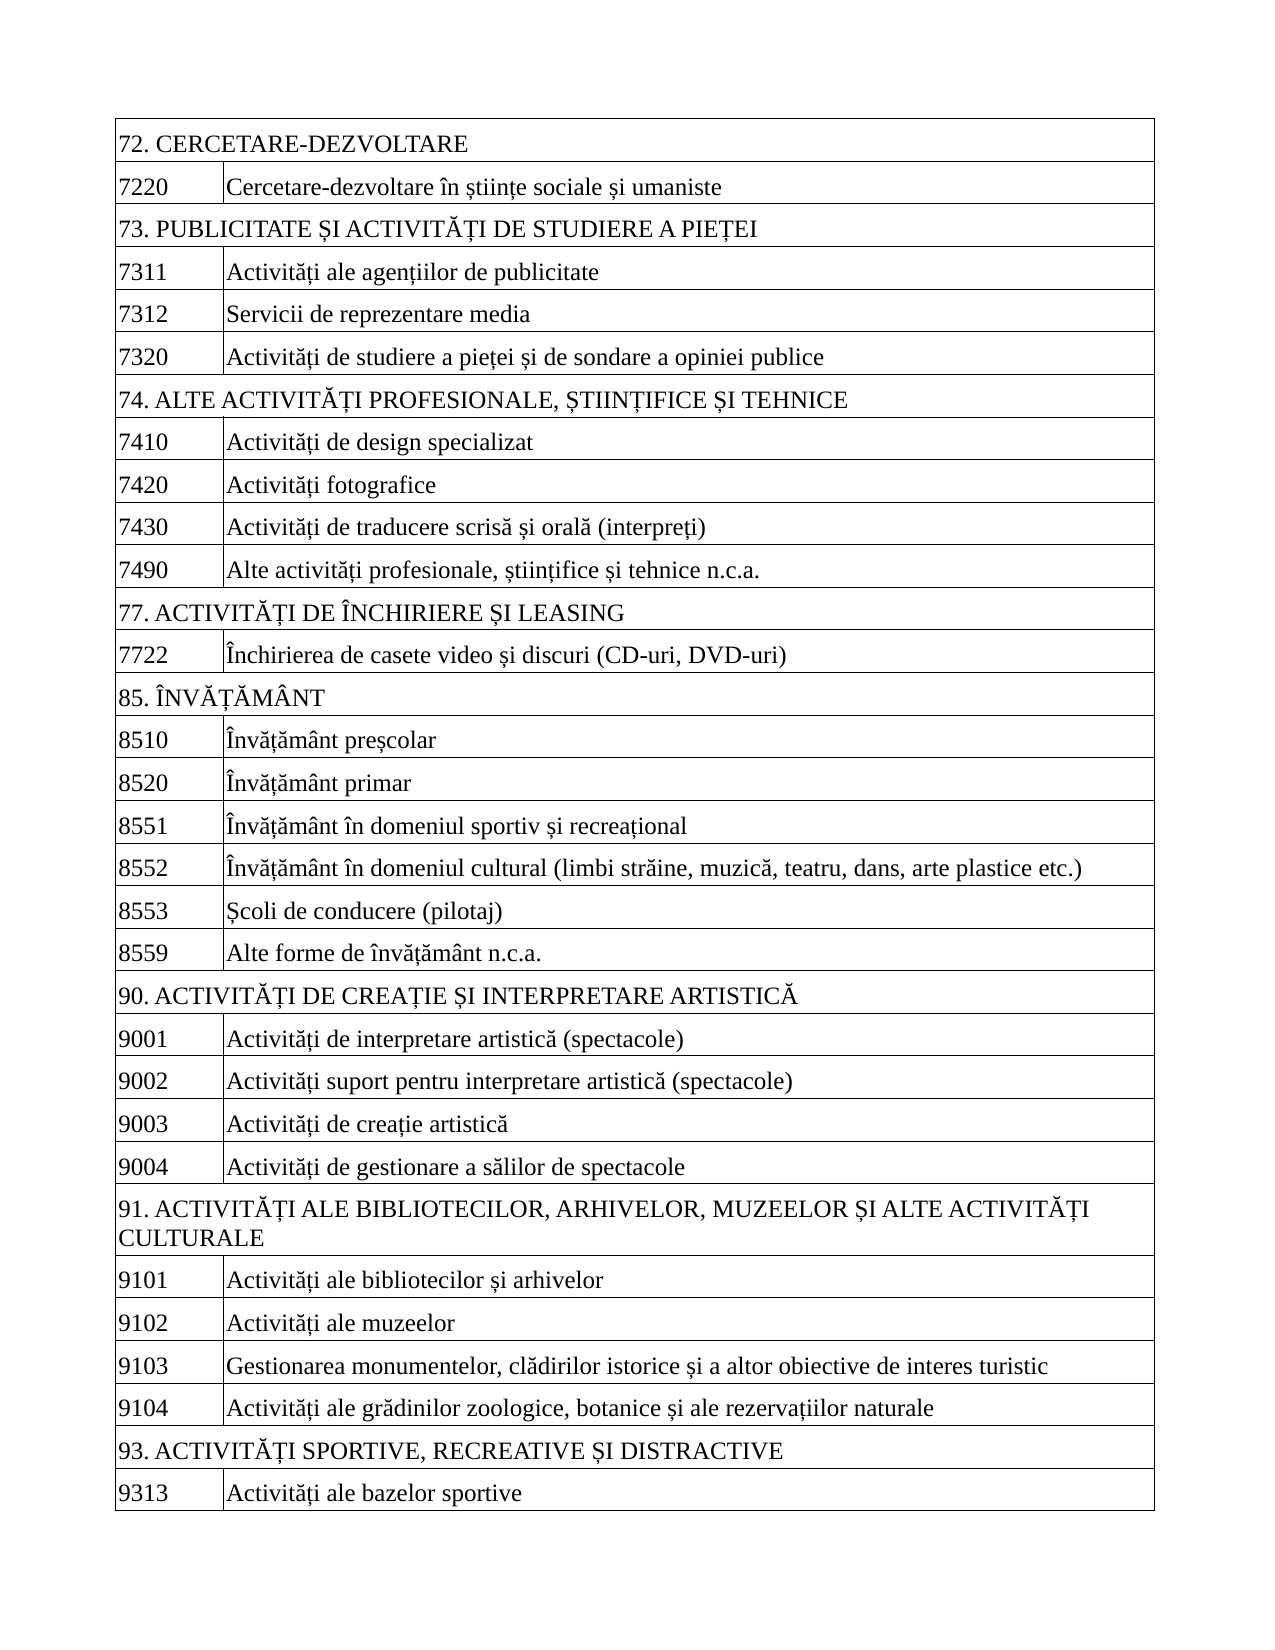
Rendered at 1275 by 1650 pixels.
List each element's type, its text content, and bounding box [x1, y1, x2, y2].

table_cell 9313 [116, 1469, 223, 1510]
table_cell Activități ale agențiilor de publicitate [224, 247, 1154, 288]
table_cell 8520 [116, 758, 223, 800]
table_cell 8553 [116, 886, 223, 928]
table_cell 9101 [116, 1256, 223, 1297]
table_cell Învățământ în domeniul cultural (limbi străine, muzică, teatru, dans, arte plastice etc.) [224, 844, 1154, 885]
table_cell Învățământ în domeniul sportiv și recreațional [224, 801, 1154, 842]
table_cell Alte activități profesionale, științifice și tehnice n.c.a. [224, 545, 1154, 587]
table_cell Activități de studiere a pieței și de sondare a opiniei publice [224, 332, 1154, 374]
table_cell 9004 [116, 1142, 223, 1183]
table_cell 73. PUBLICITATE ȘI ACTIVITĂȚI DE STUDIERE A PIEȚEI [116, 204, 1154, 246]
table_cell 7320 [116, 332, 223, 374]
table_cell 90. ACTIVITĂȚI DE CREAȚIE ȘI INTERPRETARE ARTISTICĂ [116, 971, 1154, 1013]
table_cell Servicii de reprezentare media [224, 290, 1154, 331]
table_cell 8551 [116, 801, 223, 842]
table_cell 9001 [116, 1014, 223, 1055]
table_cell 7490 [116, 545, 223, 587]
table_cell 7312 [116, 290, 223, 331]
table_cell 72. CERCETARE-DEZVOLTARE [116, 119, 1154, 161]
table_cell 8510 [116, 716, 223, 757]
table_cell 7430 [116, 503, 223, 544]
table_cell 8552 [116, 844, 223, 885]
table_cell 9104 [116, 1384, 223, 1425]
table_cell 9002 [116, 1056, 223, 1098]
table_cell 9103 [116, 1341, 223, 1382]
table_cell 93. ACTIVITĂȚI SPORTIVE, RECREATIVE ȘI DISTRACTIVE [116, 1426, 1154, 1468]
table_cell Învățământ primar [224, 758, 1154, 800]
table_cell Activități ale muzeelor [224, 1298, 1154, 1340]
table_cell Activități de gestionare a sălilor de spectacole [224, 1142, 1154, 1183]
table_cell Închirierea de casete video și discuri (CD-uri, DVD-uri) [224, 630, 1154, 672]
table_cell 77. ACTIVITĂȚI DE ÎNCHIRIERE ȘI LEASING [116, 588, 1154, 629]
table_cell Cercetare-dezvoltare în științe sociale și umaniste [224, 162, 1154, 203]
table_cell Activități de design specializat [224, 418, 1154, 459]
table_cell 7410 [116, 418, 223, 459]
table_cell 85. ÎNVĂȚĂMÂNT [116, 673, 1154, 714]
table_cell 74. ALTE ACTIVITĂȚI PROFESIONALE, ȘTIINȚIFICE ȘI TEHNICE [116, 375, 1154, 416]
table_cell 7220 [116, 162, 223, 203]
table_cell Activități de traducere scrisă și orală (interpreți) [224, 503, 1154, 544]
table_cell 9102 [116, 1298, 223, 1340]
table_cell Activități de interpretare artistică (spectacole) [224, 1014, 1154, 1055]
table_cell 9003 [116, 1099, 223, 1141]
table_cell Învățământ preșcolar [224, 716, 1154, 757]
table_cell Activități suport pentru interpretare artistică (spectacole) [224, 1056, 1154, 1098]
table_cell Activități ale grădinilor zoologice, botanice și ale rezervațiilor naturale [224, 1384, 1154, 1425]
table_cell 7420 [116, 460, 223, 502]
table_cell Școli de conducere (pilotaj) [224, 886, 1154, 928]
table_cell Activități de creație artistică [224, 1099, 1154, 1141]
table_cell 8559 [116, 929, 223, 970]
table_cell Gestionarea monumentelor, clădirilor istorice și a altor obiective de interes turistic [224, 1341, 1154, 1382]
table_cell Activități fotografice [224, 460, 1154, 502]
table_cell 7311 [116, 247, 223, 288]
table_cell 7722 [116, 630, 223, 672]
table_cell Activități ale bazelor sportive [224, 1469, 1154, 1510]
table_cell Activități ale bibliotecilor și arhivelor [224, 1256, 1154, 1297]
table_cell 91. ACTIVITĂȚI ALE BIBLIOTECILOR, ARHIVELOR, MUZEELOR ȘI ALTE ACTIVITĂȚI CULTURALE [116, 1184, 1154, 1254]
table_cell Alte forme de învățământ n.c.a. [224, 929, 1154, 970]
